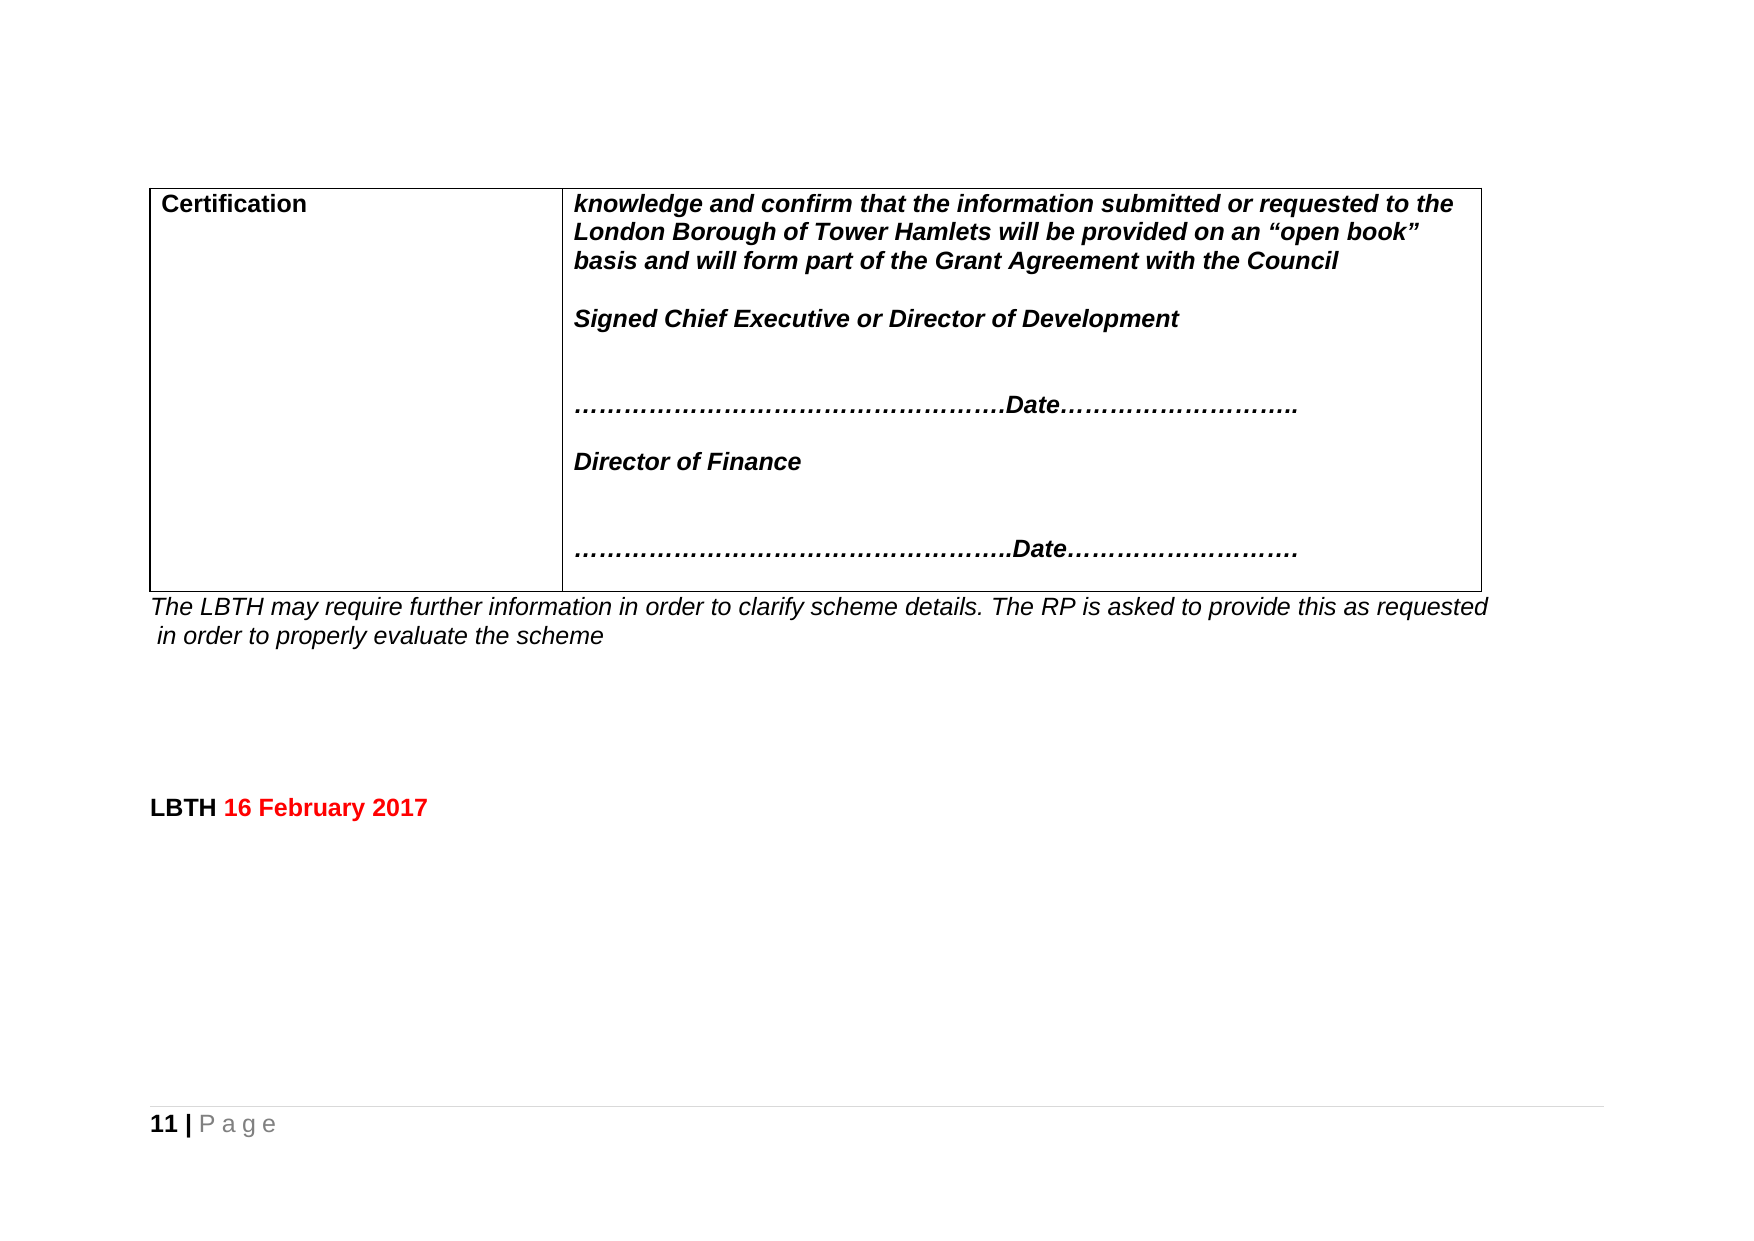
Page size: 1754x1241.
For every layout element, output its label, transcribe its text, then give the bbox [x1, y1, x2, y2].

text in order to properly evaluate the scheme [150, 621, 1604, 649]
text LBTH 16 February 2017 [150, 793, 1604, 822]
text The LBTH may require further information in order to clarify scheme details. The RP is asked to provide this as requested [150, 592, 1604, 621]
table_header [563, 189, 1481, 591]
table_header Certification [151, 189, 562, 591]
